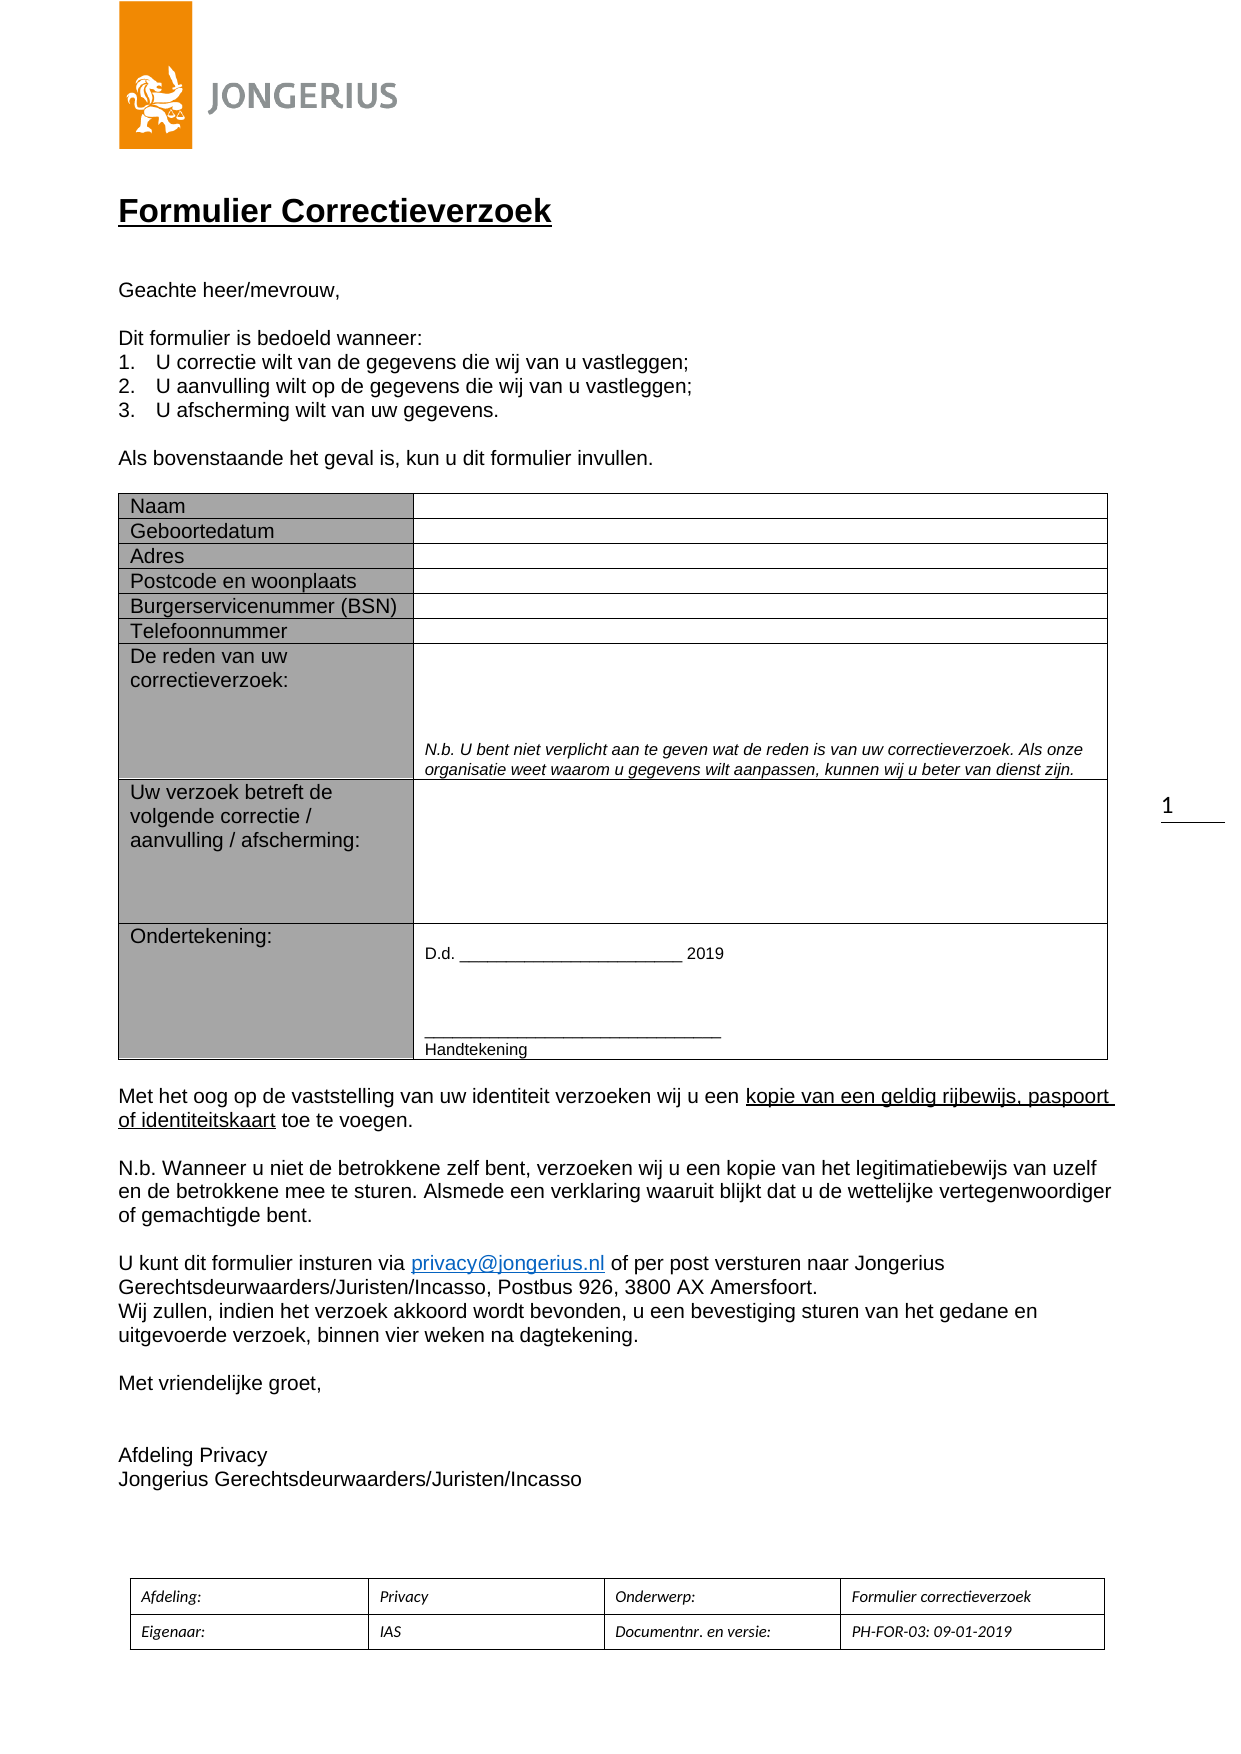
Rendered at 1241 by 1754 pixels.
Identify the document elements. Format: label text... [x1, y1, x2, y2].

text Met vriendelijke groet, [118, 1371, 1122, 1395]
list U afscherming wilt van uw gegevens. [118, 397, 1122, 421]
table_header [414, 494, 1107, 518]
text Met het oog op de vaststelling van uw identiteit verzoeken wij u een kopie van een geldig rijbewijs, paspoort of identiteitskaart toe te voegen. [118, 1083, 1122, 1131]
text Als bovenstaande het geval is, kun u dit formulier invullen. [118, 445, 1122, 469]
list U correctie wilt van de gegevens die wij van u vastleggen; [118, 349, 1122, 373]
table_cell [414, 780, 1107, 923]
table_cell [414, 544, 1107, 568]
table_cell Telefoonnummer [119, 619, 413, 643]
table_cell [414, 519, 1107, 543]
table_cell [414, 619, 1107, 643]
text Formulier Correctieverzoek [118, 191, 1122, 230]
table_cell Adres [119, 544, 413, 568]
picture [119, 1, 411, 149]
text Dit formulier is bedoeld wanneer: [118, 326, 1122, 349]
text Geachte heer/mevrouw, [118, 278, 1122, 302]
table_header Naam [119, 494, 413, 518]
text N.b. Wanneer u niet de betrokkene zelf bent, verzoeken wij u een kopie van het legitimatiebewijs van uzelf en de betrokkene mee te sturen. Alsmede een verklaring waaruit blijkt dat u de wettelijke vertegenwoordiger of gemachtigde bent. [118, 1155, 1122, 1227]
table_cell Postcode en woonplaats [119, 569, 413, 593]
table_cell Burgerservicenummer (BSN) [119, 594, 413, 618]
table_cell [414, 594, 1107, 618]
text U kunt dit formulier insturen via privacy@jongerius.nl of per post versturen naar Jongerius Gerechtsdeurwaarders/Juristen/Incasso, Postbus 926, 3800 AX Amersfoort. [118, 1251, 1122, 1299]
list U aanvulling wilt op de gegevens die wij van u vastleggen; [118, 373, 1122, 397]
table_cell N.b. U bent niet verplicht aan te geven wat de reden is van uw correctieverzoek. Als onze organisatie weet waarom u gegevens wilt aanpassen, kunnen wij u beter van dienst zijn. [414, 644, 1107, 778]
table_cell De reden van uw correctieverzoek: [119, 644, 413, 778]
text Wij zullen, indien het verzoek akkoord wordt bevonden, u een bevestiging sturen van het gedane en uitgevoerde verzoek, binnen vier weken na dagtekening. [118, 1299, 1122, 1347]
table_cell Ondertekening: [119, 924, 413, 1058]
table_cell Geboortedatum [119, 519, 413, 543]
table_cell [414, 569, 1107, 593]
table_cell D.d. ________________________ 2019 ________________________________ Handtekening [414, 924, 1107, 1058]
text Afdeling Privacy [118, 1443, 1122, 1467]
text Jongerius Gerechtsdeurwaarders/Juristen/Incasso [118, 1467, 1122, 1491]
table_cell Uw verzoek betreft de volgende correctie / aanvulling / afscherming: [119, 780, 413, 923]
